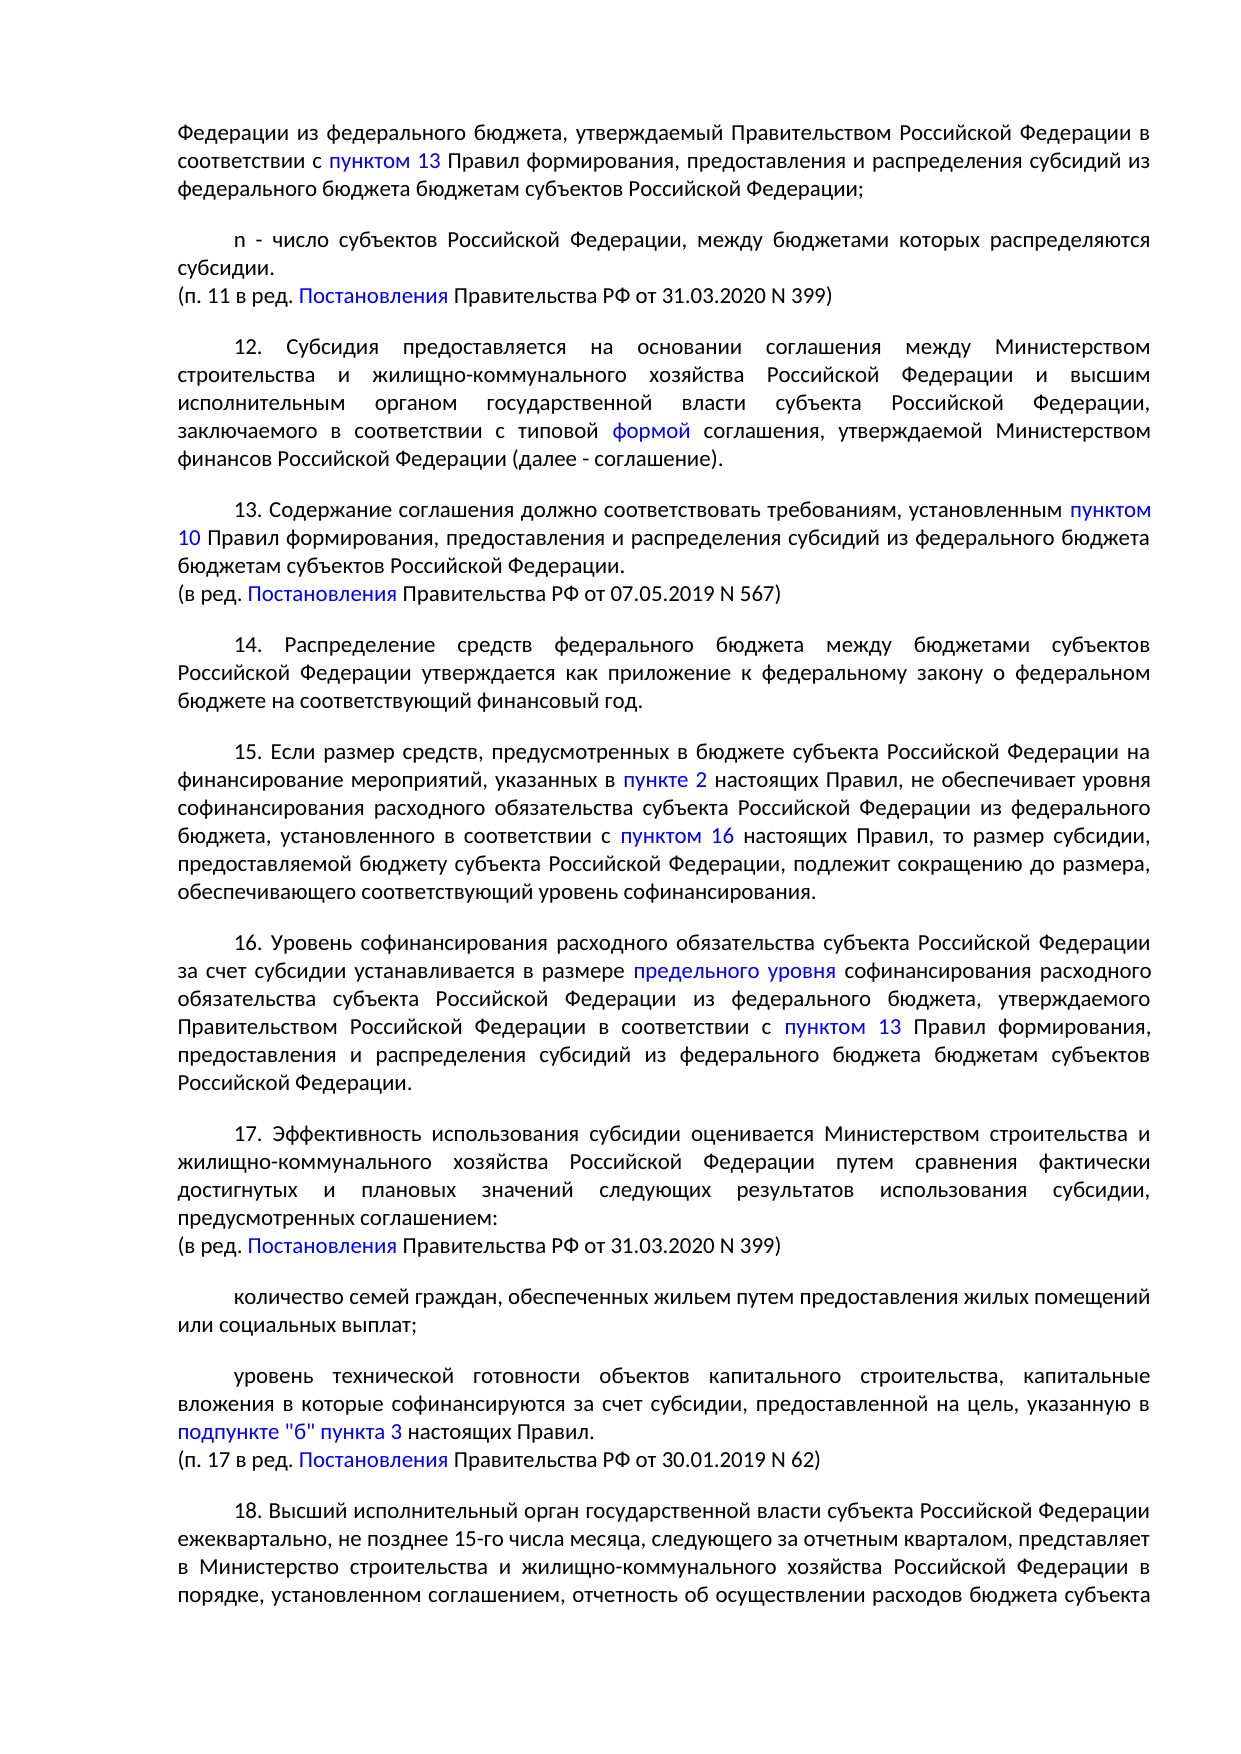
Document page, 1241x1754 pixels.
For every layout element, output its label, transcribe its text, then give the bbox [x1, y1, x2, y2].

text уровень технической готовности объектов капитального строительства, капитальные вложения в которые софинансируются за счет субсидии, предоставленной на цель, указанную в подпункте "б" пункта 3 настоящих Правил. [177, 1361, 1152, 1445]
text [177, 118, 1152, 202]
text (п. 11 в ред. Постановления Правительства РФ от 31.03.2020 N 399) [177, 281, 1152, 309]
text 16. Уровень софинансирования расходного обязательства субъекта Российской Федерации за счет субсидии устанавливается в размере предельного уровня софинансирования расходного обязательства субъекта Российской Федерации из федерального бюджета, утверждаемого Правительством Российской Федерации в соответствии с пунктом 13 Правил формирования, предоставления и распределения субсидий из федерального бюджета бюджетам субъектов Российской Федерации. [177, 928, 1152, 1096]
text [177, 1496, 1152, 1608]
text 14. Распределение средств федерального бюджета между бюджетами субъектов Российской Федерации утверждается как приложение к федеральному закону о федеральном бюджете на соответствующий финансовый год. [177, 630, 1152, 714]
text (в ред. Постановления Правительства РФ от 07.05.2019 N 567) [177, 579, 1152, 607]
text количество семей граждан, обеспеченных жильем путем предоставления жилых помещений или социальных выплат; [177, 1282, 1152, 1338]
text 17. Эффективность использования субсидии оценивается Министерством строительства и жилищно-коммунального хозяйства Российской Федерации путем сравнения фактически достигнутых и плановых значений следующих результатов использования субсидии, предусмотренных соглашением: [177, 1119, 1152, 1231]
text (п. 17 в ред. Постановления Правительства РФ от 30.01.2019 N 62) [177, 1445, 1152, 1473]
text (в ред. Постановления Правительства РФ от 31.03.2020 N 399) [177, 1231, 1152, 1259]
text 15. Если размер средств, предусмотренных в бюджете субъекта Российской Федерации на финансирование мероприятий, указанных в пункте 2 настоящих Правил, не обеспечивает уровня софинансирования расходного обязательства субъекта Российской Федерации из федерального бюджета, установленного в соответствии с пунктом 16 настоящих Правил, то размер субсидии, предоставляемой бюджету субъекта Российской Федерации, подлежит сокращению до размера, обеспечивающего соответствующий уровень софинансирования. [177, 737, 1152, 905]
text n - число субъектов Российской Федерации, между бюджетами которых распределяются субсидии. [177, 225, 1152, 281]
text 13. Содержание соглашения должно соответствовать требованиям, установленным пунктом 10 Правил формирования, предоставления и распределения субсидий из федерального бюджета бюджетам субъектов Российской Федерации. [177, 495, 1152, 579]
text 12. Субсидия предоставляется на основании соглашения между Министерством строительства и жилищно-коммунального хозяйства Российской Федерации и высшим исполнительным органом государственной власти субъекта Российской Федерации, заключаемого в соответствии с типовой формой соглашения, утверждаемой Министерством финансов Российской Федерации (далее - соглашение). [177, 332, 1152, 472]
